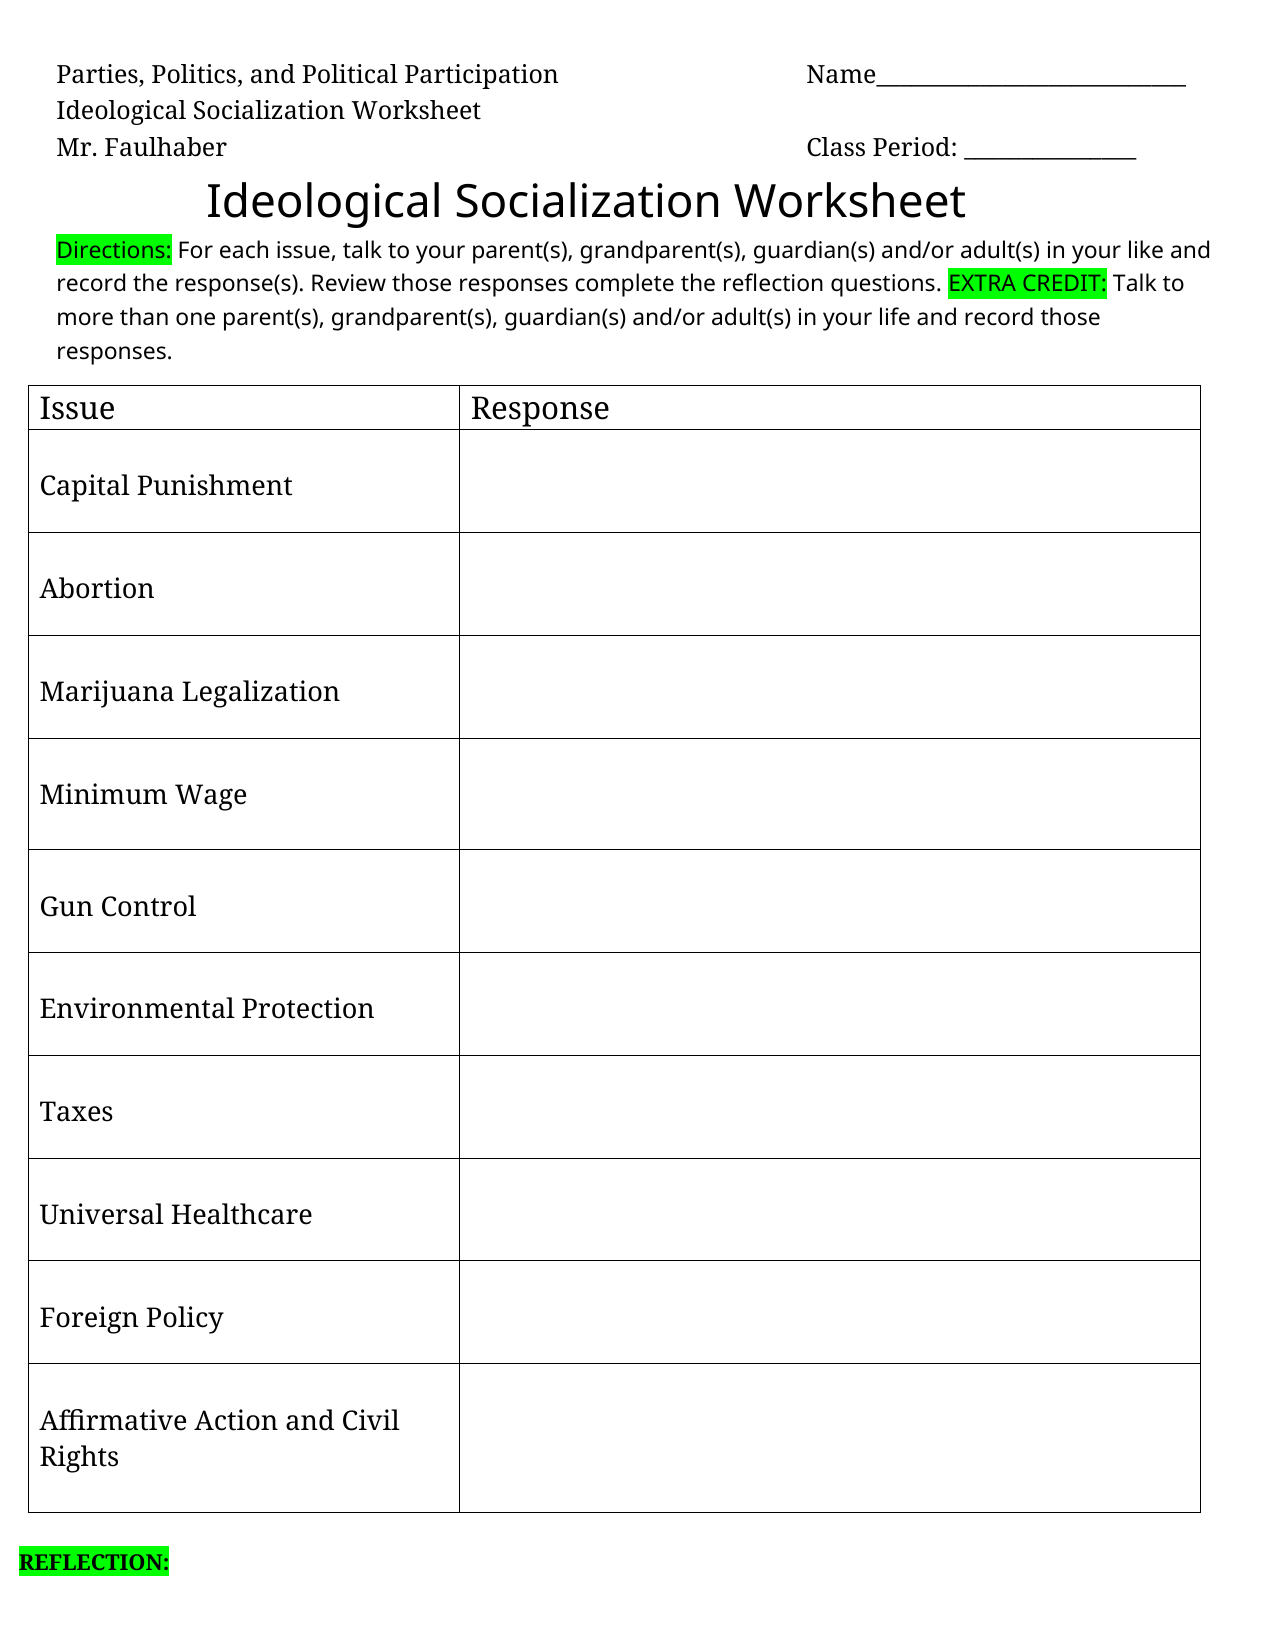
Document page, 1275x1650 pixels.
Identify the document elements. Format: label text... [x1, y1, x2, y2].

text Parties, Politics, and Political Participation Name___________________________ Ideological Socialization Worksheet Mr. Faulhaber Class Period: _______________ Ideological Socialization Worksheet Directions: For each issue, talk to your parent(s), grandparent(s), guardian(s) and/or adult(s) in your like and record the response(s). Review those responses complete the reflection questions. EXTRA CREDIT: Talk to more than one parent(s), grandparent(s), guardian(s) and/or adult(s) in your life and record those responses. [56, 56, 1219, 366]
table_cell Environmental Protection [29, 953, 459, 1055]
table_cell [460, 739, 1200, 849]
table_cell [460, 430, 1200, 532]
table_cell Minimum Wage [29, 739, 459, 849]
table_cell [460, 1364, 1200, 1512]
text REFLECTION: [19, 1546, 1219, 1604]
table_cell [460, 1159, 1200, 1260]
table_cell [460, 533, 1200, 634]
table_cell Capital Punishment [29, 430, 459, 532]
table_cell [460, 953, 1200, 1055]
table_cell [460, 1056, 1200, 1157]
table_cell Universal Healthcare [29, 1159, 459, 1260]
table_header Response [460, 386, 1200, 429]
table_cell Marijuana Legalization [29, 636, 459, 737]
table_header Issue [29, 386, 459, 429]
table_cell [460, 636, 1200, 737]
table_cell Taxes [29, 1056, 459, 1157]
table_cell Affirmative Action and Civil Rights [29, 1364, 459, 1512]
table_cell [460, 1261, 1200, 1363]
table_cell Gun Control [29, 850, 459, 952]
table_cell Foreign Policy [29, 1261, 459, 1363]
table_cell [460, 850, 1200, 952]
table_cell Abortion [29, 533, 459, 634]
